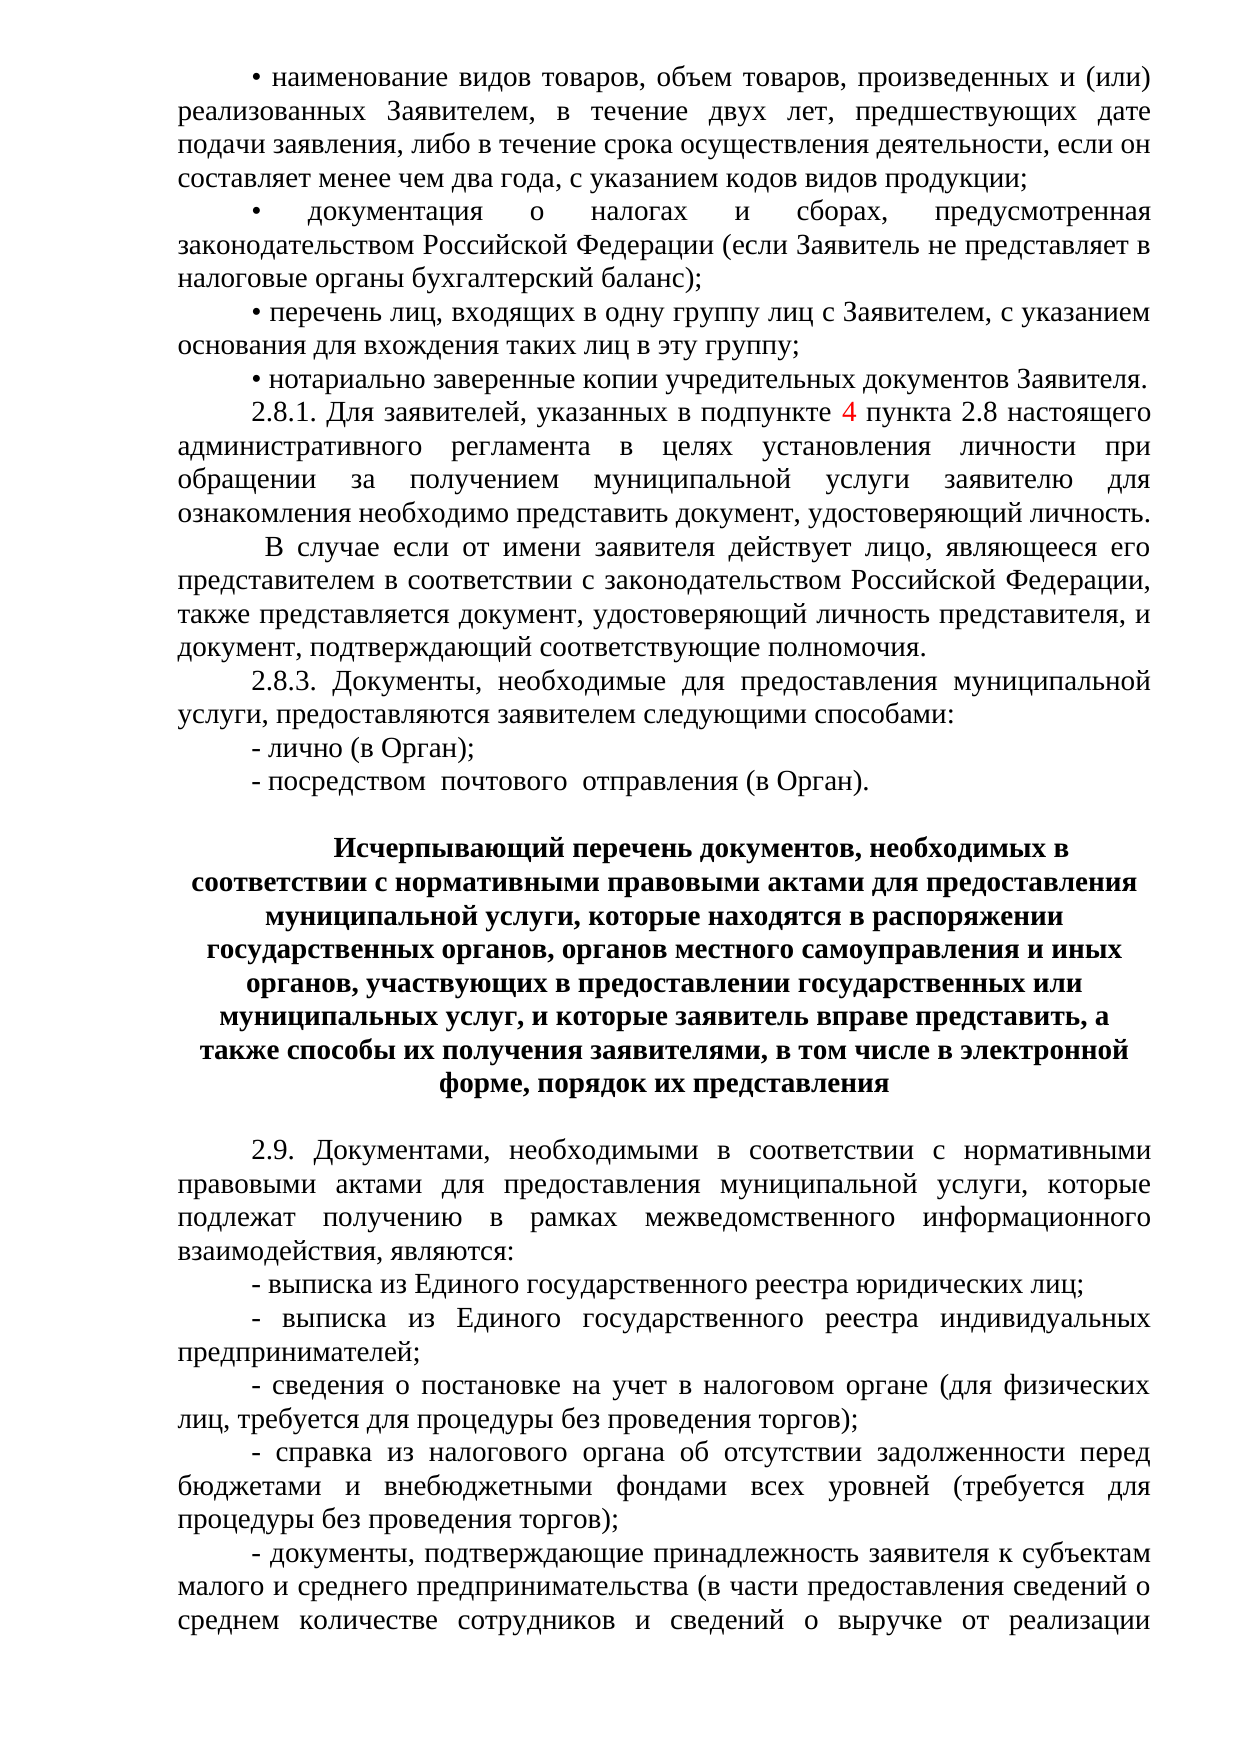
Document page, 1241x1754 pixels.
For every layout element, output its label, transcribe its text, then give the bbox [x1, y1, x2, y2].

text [177, 1535, 1152, 1636]
text Исчерпывающий перечень документов, необходимых в соответствии с нормативными правовыми актами для предоставления муниципальной услуги, которые находятся в распоряжении государственных органов, органов местного самоуправления и иных органов, участвующих в предоставлении государственных или муниципальных услуг, и которые заявитель вправе представить, а также способы их получения заявителями, в том числе в электронной форме, порядок их представления [177, 831, 1152, 1099]
text 2.9. Документами, необходимыми в соответствии с нормативными правовыми актами для предоставления муниципальной услуги, которые подлежат получению в рамках межведомственного информационного взаимодействия, являются: [177, 1132, 1152, 1267]
text - справка из налогового органа об отсутствии задолженности перед бюджетами и внебюджетными фондами всех уровней (требуется для процедуры без проведения торгов); [177, 1434, 1152, 1535]
text - сведения о постановке на учет в налоговом органе (для физических лиц, требуется для процедуры без проведения торгов); [177, 1367, 1152, 1434]
text • перечень лиц, входящих в одну группу лиц с Заявителем, с указанием основания для вхождения таких лиц в эту группу; [177, 294, 1152, 361]
text 2.8.1. Для заявителей, указанных в подпункте 4 пункта 2.8 настоящего административного регламента в целях установления личности при обращении за получением муниципальной услуги заявителю для ознакомления необходимо представить документ, удостоверяющий личность. [177, 394, 1152, 529]
text - лично (в Орган); [177, 730, 1152, 763]
text - выписка из Единого государственного реестра юридических лиц; [177, 1267, 1152, 1300]
text • наименование видов товаров, объем товаров, произведенных и (или) реализованных Заявителем, в течение двух лет, предшествующих дате подачи заявления, либо в течение срока осуществления деятельности, если он составляет менее чем два года, с указанием кодов видов продукции; [177, 59, 1152, 193]
text В случае если от имени заявителя действует лицо, являющееся его представителем в соответствии с законодательством Российской Федерации, также представляется документ, удостоверяющий личность представителя, и документ, подтверждающий соответствующие полномочия. [177, 529, 1152, 663]
text 2.8.3. Документы, необходимые для предоставления муниципальной услуги, предоставляются заявителем следующими способами: [177, 663, 1152, 730]
text - выписка из Единого государственного реестра индивидуальных предпринимателей; [177, 1300, 1152, 1367]
text • документация о налогах и сборах, предусмотренная законодательством Российской Федерации (если Заявитель не представляет в налоговые органы бухгалтерский баланс); [177, 193, 1152, 294]
text - посредством почтового отправления (в Орган). [177, 763, 1152, 797]
text • нотариально заверенные копии учредительных документов Заявителя. [177, 361, 1152, 394]
